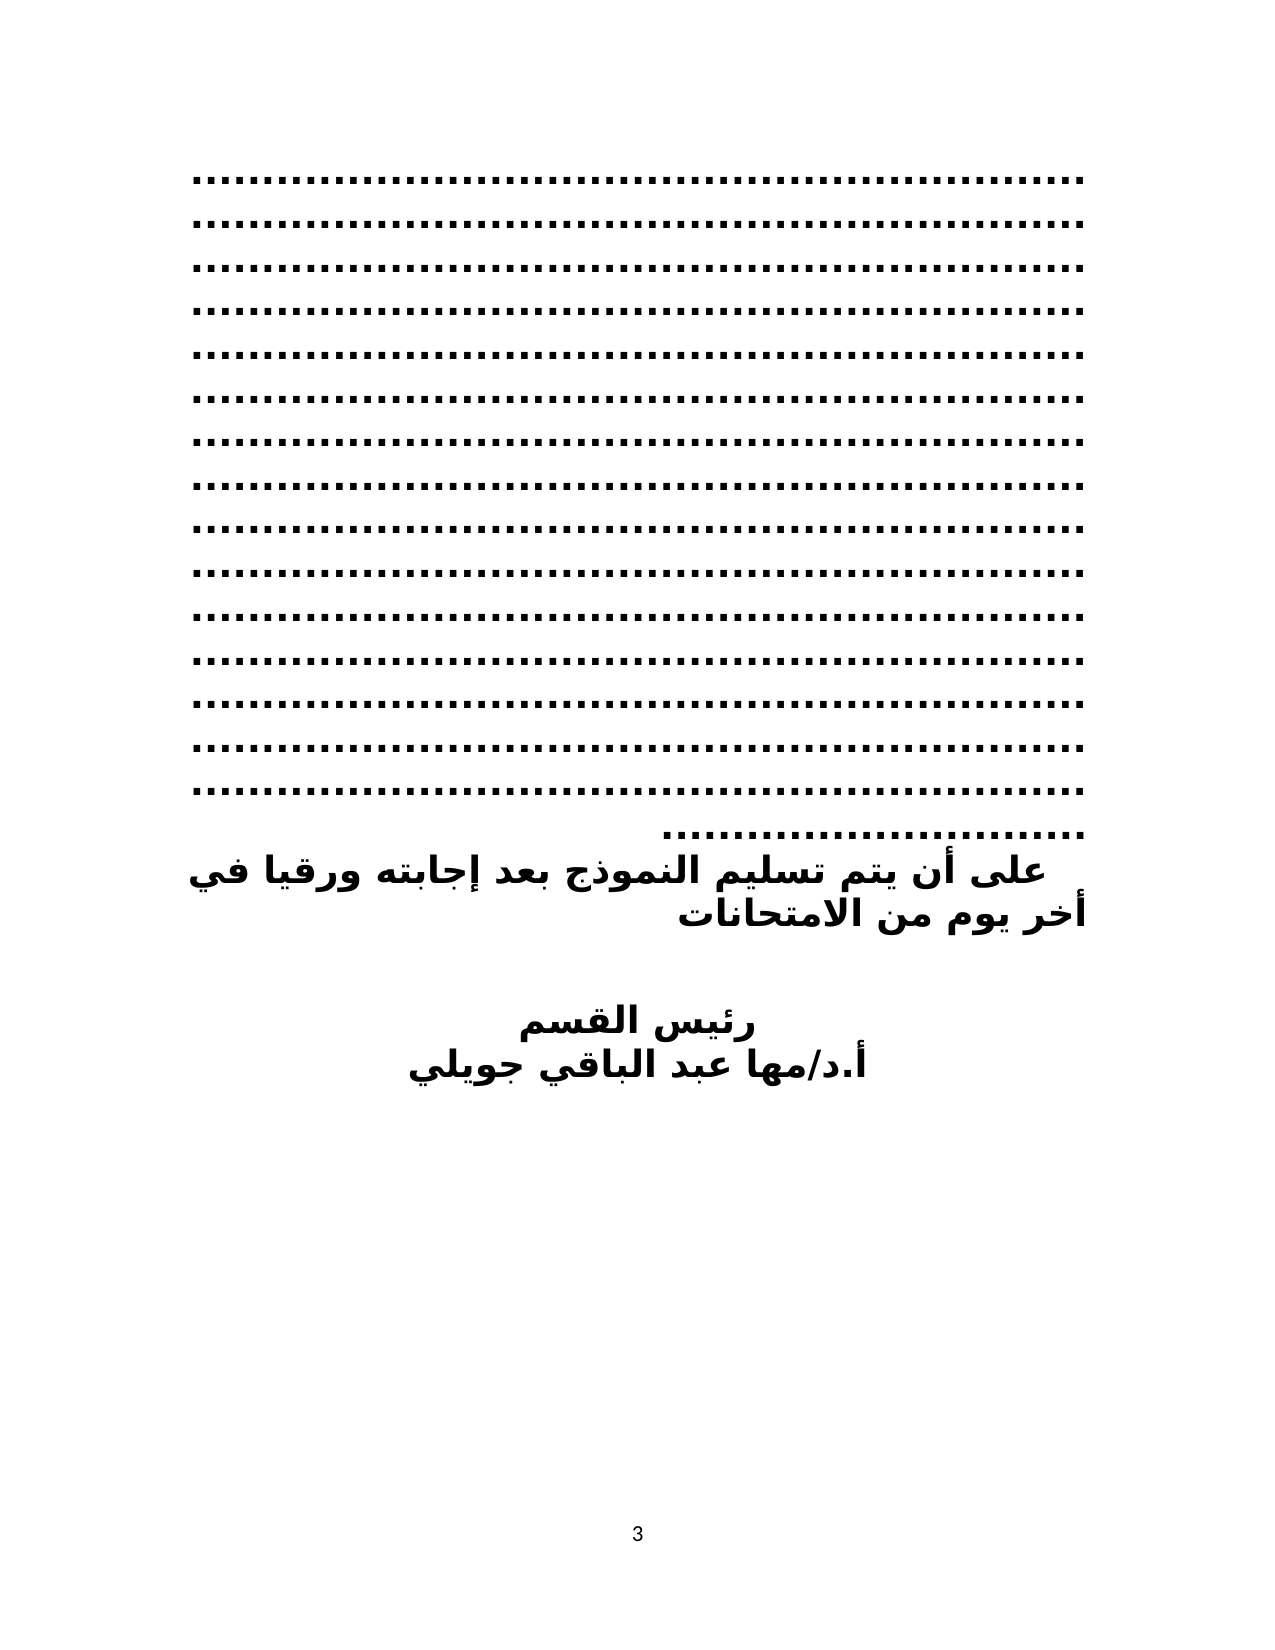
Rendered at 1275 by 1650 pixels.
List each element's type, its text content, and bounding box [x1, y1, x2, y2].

text على أن يتم تسليم النموذج بعد إجابته ورقيا في أخر يوم من الامتحانات [187, 848, 1087, 936]
text رئيس القسم [187, 999, 1087, 1043]
text أ.د/مها عبد الباقي جويلي [187, 1043, 1087, 1086]
text ............................................................................................................................................................................................................................................................................................................................................................................................................................................................................................................................................................................................................................................................................................................................................................................................................................................................................................................................................................................................................... [187, 150, 1087, 848]
